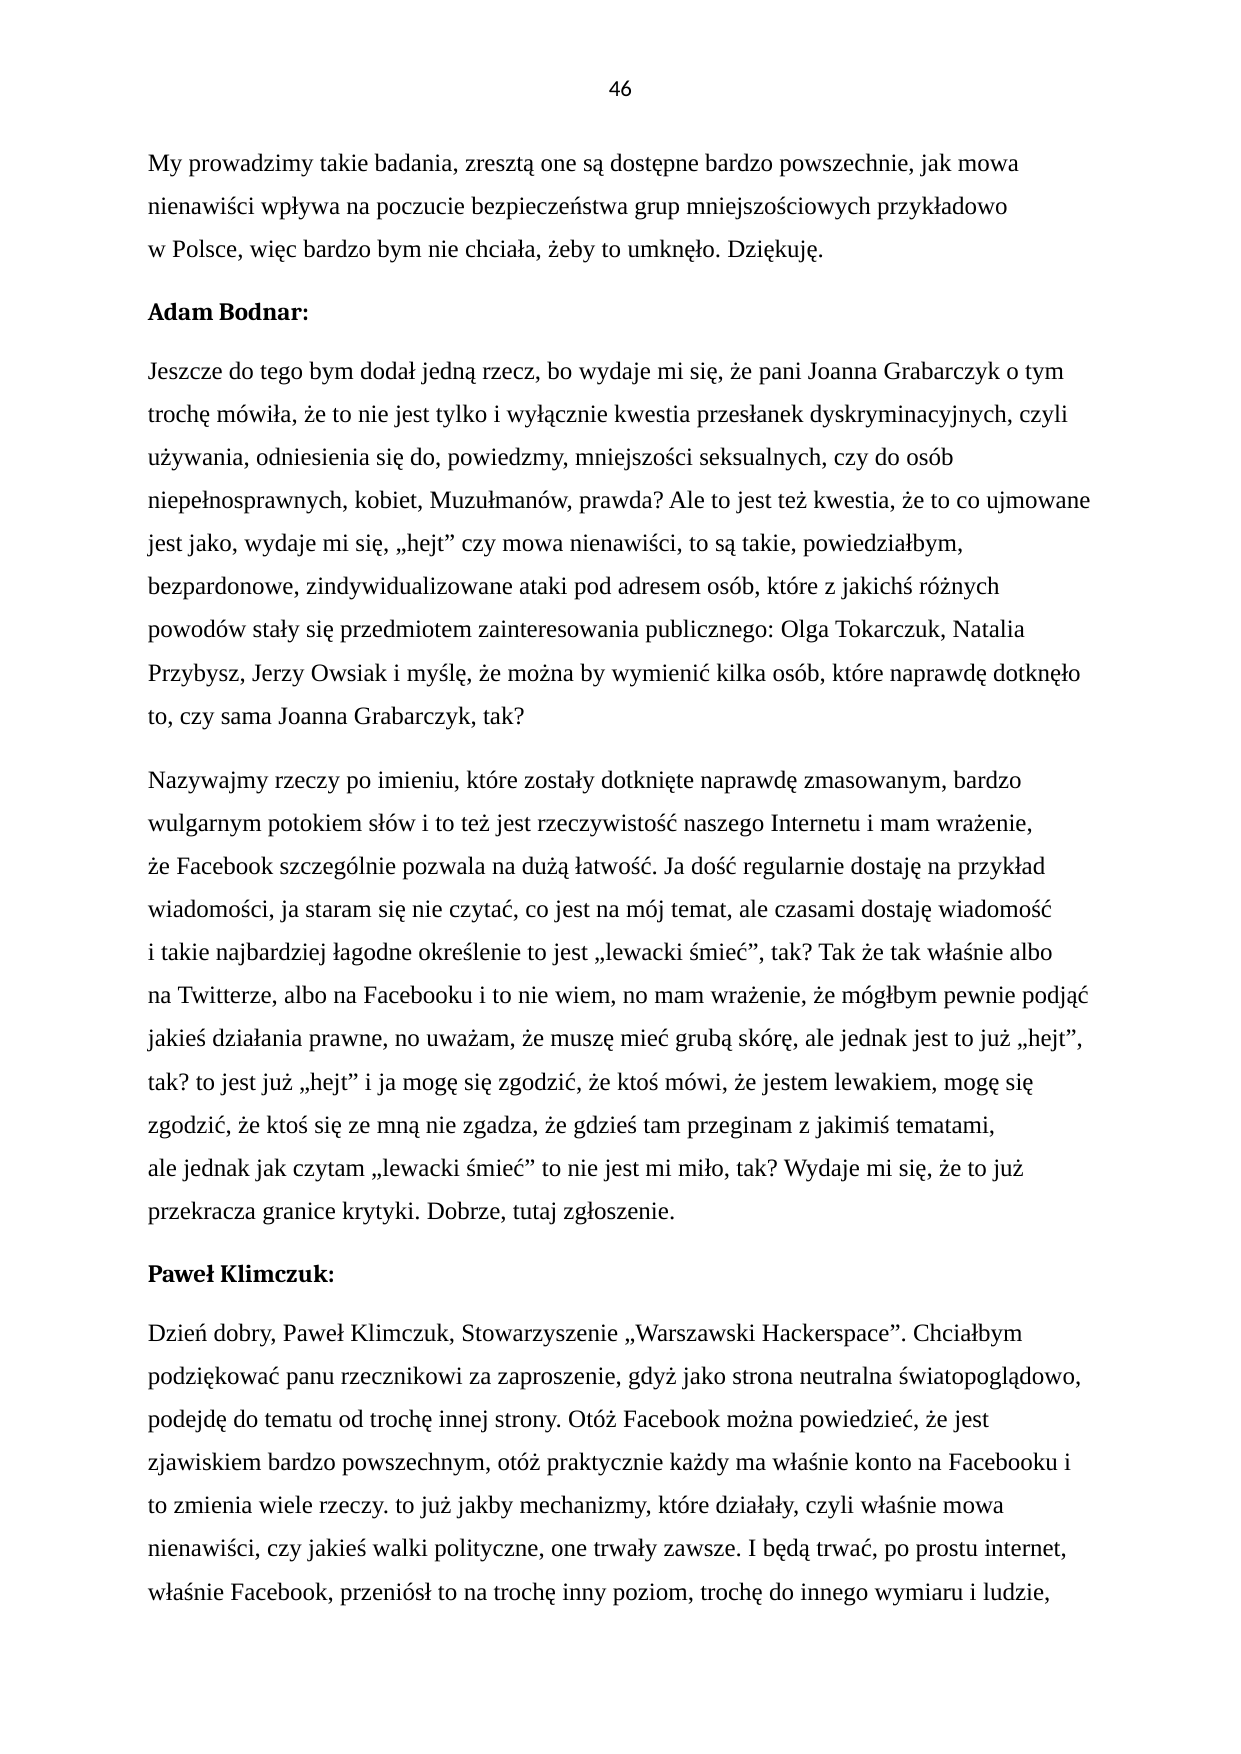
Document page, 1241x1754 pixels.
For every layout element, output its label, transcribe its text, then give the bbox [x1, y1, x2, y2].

subtitle My prowadzimy takie badania, zresztą one są dostępne bardzo powszechnie, jak mowa nienawiści wpływa na poczucie bezpieczeństwa grup mniejszościowych przykładowo w Polsce, więc bardzo bym nie chciała, żeby to umknęło. Dziękuję. [148, 148, 1093, 263]
subtitle Adam Bodnar: [148, 298, 1093, 327]
subtitle Nazywajmy rzeczy po imieniu, które zostały dotknięte naprawdę zmasowanym, bardzo wulgarnym potokiem słów i to też jest rzeczywistość naszego Internetu i mam wrażenie, że Facebook szczególnie pozwala na dużą łatwość. Ja dość regularnie dostaję na przykład wiadomości, ja staram się nie czytać, co jest na mój temat, ale czasami dostaję wiadomość i takie najbardziej łagodne określenie to jest „lewacki śmieć”, tak? Tak że tak właśnie albo na Twitterze, albo na Facebooku i to nie wiem, no mam wrażenie, że mógłbym pewnie podjąć jakieś działania prawne, no uważam, że muszę mieć grubą skórę, ale jednak jest to już „hejt”, tak? to jest już „hejt” i ja mogę się zgodzić, że ktoś mówi, że jestem lewakiem, mogę się zgodzić, że ktoś się ze mną nie zgadza, że gdzieś tam przeginam z jakimiś tematami, ale jednak jak czytam „lewacki śmieć” to nie jest mi miło, tak? Wydaje mi się, że to już przekracza granice krytyki. Dobrze, tutaj zgłoszenie. [148, 765, 1093, 1225]
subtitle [148, 1318, 1093, 1605]
subtitle Paweł Klimczuk: [148, 1260, 1093, 1289]
subtitle Jeszcze do tego bym dodał jedną rzecz, bo wydaje mi się, że pani Joanna Grabarczyk o tym trochę mówiła, że to nie jest tylko i wyłącznie kwestia przesłanek dyskryminacyjnych, czyli używania, odniesienia się do, powiedzmy, mniejszości seksualnych, czy do osób niepełnosprawnych, kobiet, Muzułmanów, prawda? Ale to jest też kwestia, że to co ujmowane jest jako, wydaje mi się, „hejt” czy mowa nienawiści, to są takie, powiedziałbym, bezpardonowe, zindywidualizowane ataki pod adresem osób, które z jakichś różnych powodów stały się przedmiotem zainteresowania publicznego: Olga Tokarczuk, Natalia Przybysz, Jerzy Owsiak i myślę, że można by wymienić kilka osób, które naprawdę dotknęło to, czy sama Joanna Grabarczyk, tak? [148, 356, 1093, 729]
